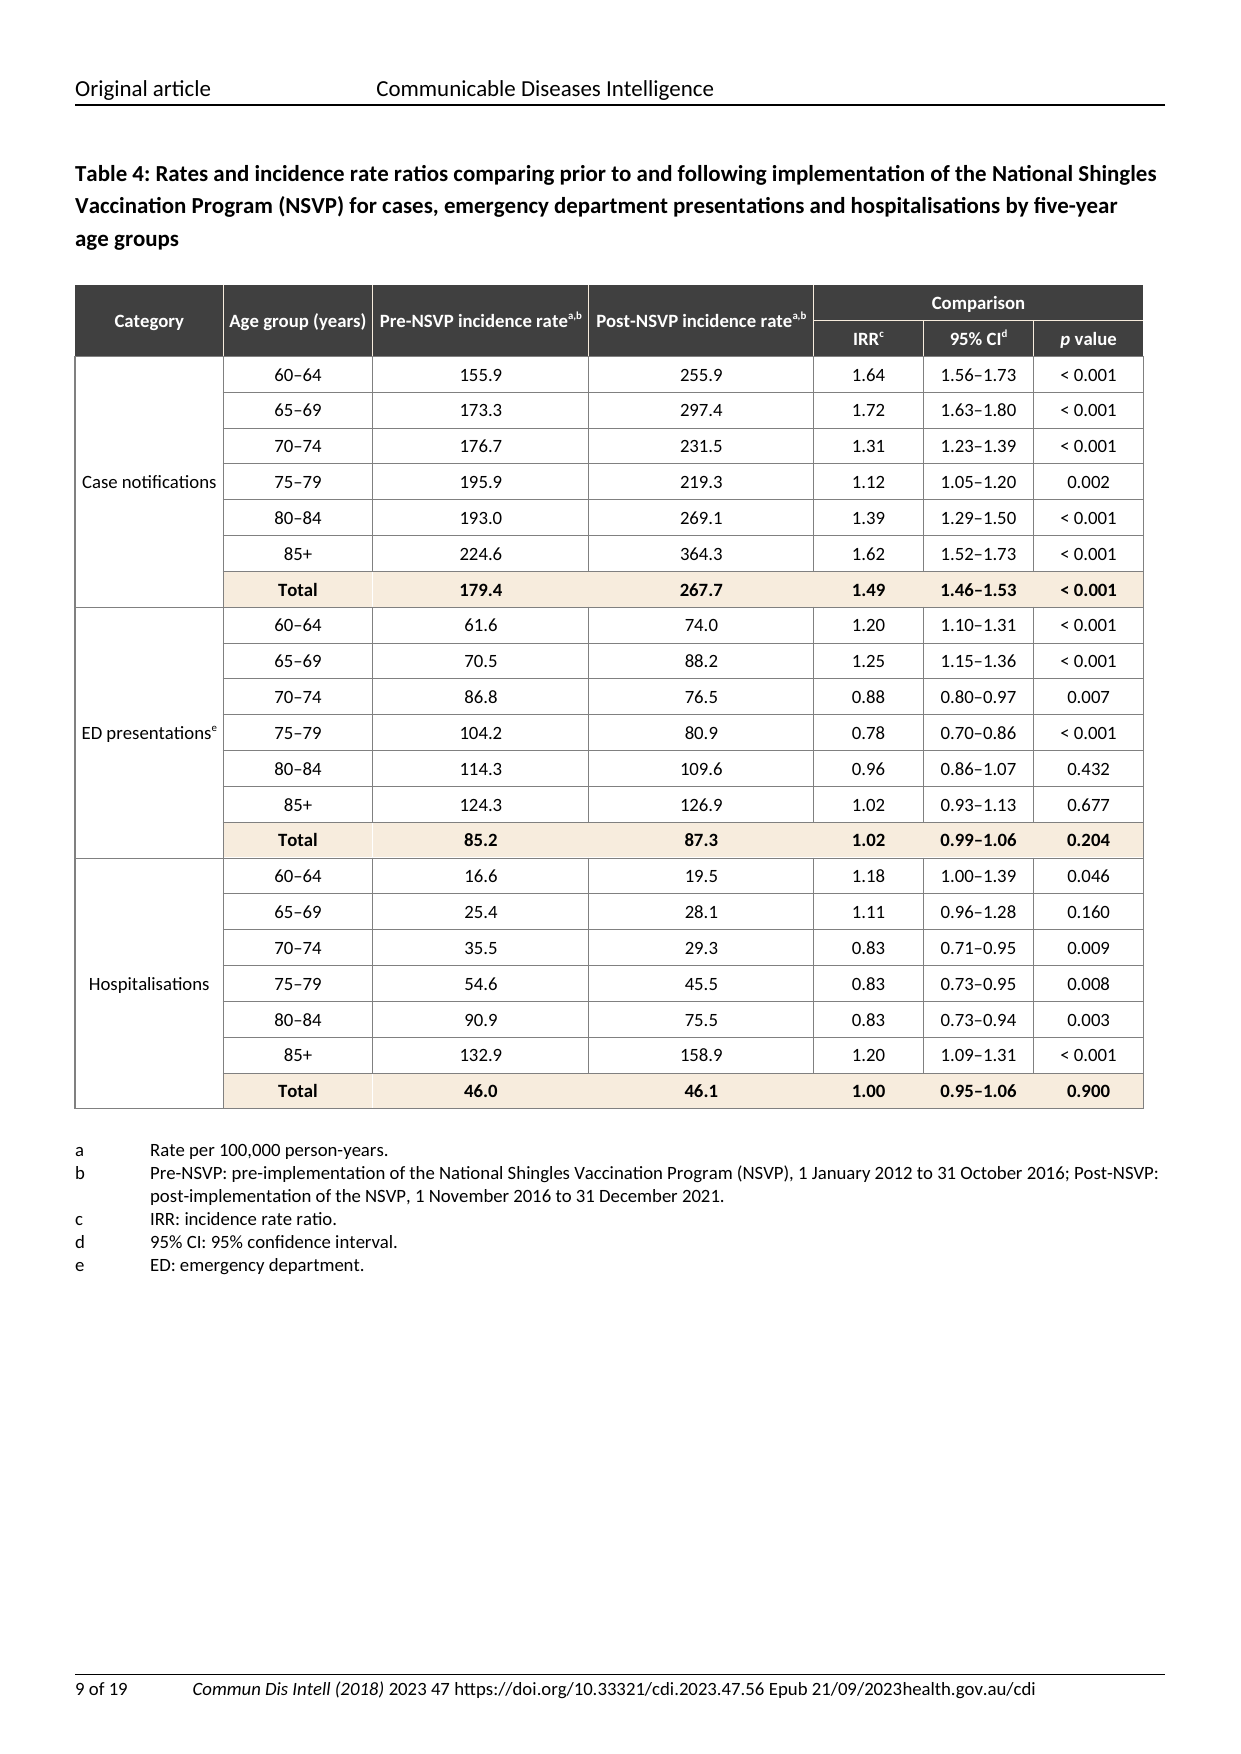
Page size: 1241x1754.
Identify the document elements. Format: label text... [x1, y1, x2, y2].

table_cell 85+ [224, 787, 372, 822]
table_cell 173.3 [373, 393, 588, 427]
table_cell 1.62 [814, 536, 923, 571]
table_cell 0.900 [1033, 1074, 1143, 1108]
table_cell 1.02 [814, 787, 923, 822]
table_cell 80–84 [224, 751, 372, 786]
table_cell 74.0 [589, 608, 813, 642]
table_cell < 0.001 [1034, 644, 1143, 678]
table_cell 1.56–1.73 [924, 357, 1033, 392]
table_cell 0.78 [814, 715, 923, 750]
table_cell 104.2 [373, 715, 588, 750]
table_cell 61.6 [373, 608, 588, 642]
table_cell 0.99–1.06 [923, 823, 1033, 857]
table_cell 65–69 [224, 894, 372, 929]
table_cell 1.00 [813, 1074, 923, 1108]
table_cell 1.46–1.53 [923, 572, 1033, 607]
table_cell 75–79 [224, 715, 372, 750]
table_cell Hospitalisations [76, 859, 223, 1108]
table_cell 0.73–0.95 [924, 966, 1033, 1001]
table_header Category [75, 285, 223, 356]
table_cell 1.10–1.31 [924, 608, 1033, 642]
table_cell 1.20 [814, 608, 923, 642]
table_cell 1.02 [813, 823, 923, 857]
table_cell 132.9 [373, 1038, 588, 1072]
table_cell 0.96 [814, 751, 923, 786]
table_cell < 0.001 [1034, 715, 1143, 750]
table_cell 75–79 [224, 464, 372, 499]
table_cell 0.009 [1034, 930, 1143, 965]
table_cell < 0.001 [1034, 536, 1143, 571]
table_cell 155.9 [373, 357, 588, 392]
table_cell < 0.001 [1034, 500, 1143, 535]
table_cell 60–64 [224, 859, 372, 893]
table_cell 0.73–0.94 [924, 1002, 1033, 1037]
table_cell 70.5 [373, 644, 588, 678]
table_cell 1.20 [814, 1038, 923, 1072]
table_cell 60–64 [224, 608, 372, 642]
table_cell 1.05–1.20 [924, 464, 1033, 499]
table_cell Total [224, 1074, 372, 1108]
table_cell 0.008 [1034, 966, 1143, 1001]
table_cell 0.71–0.95 [924, 930, 1033, 965]
table_cell 87.3 [589, 823, 813, 857]
table_header Post-NSVP incidence ratea,b [589, 285, 813, 356]
text d 95% CI: 95% confidence interval. [75, 1230, 1165, 1253]
table_cell 1.12 [814, 464, 923, 499]
text Table 4: Rates and incidence rate ratios comparing prior to and following implementation of the National Shingles Vaccination Program (NSVP) for cases, emergency department presentations and hospitalisations by five-year age groups [75, 159, 1165, 252]
text e ED: emergency department. [75, 1253, 1165, 1276]
table_cell 1.63–1.80 [924, 393, 1033, 427]
table_cell < 0.001 [1034, 429, 1143, 463]
table_header Age group (years) [224, 285, 372, 356]
table_cell 0.95–1.06 [923, 1074, 1033, 1108]
table_cell 219.3 [589, 464, 813, 499]
table_cell 109.6 [589, 751, 813, 786]
table_cell 90.9 [373, 1002, 588, 1037]
text c IRR: incidence rate ratio. [75, 1207, 1165, 1230]
table_cell 297.4 [589, 393, 813, 427]
table_cell 114.3 [373, 751, 588, 786]
table_cell Total [224, 823, 372, 857]
table_cell 28.1 [589, 894, 813, 929]
table_cell 193.0 [373, 500, 588, 535]
table_header Pre-NSVP incidence ratea,b [373, 285, 588, 356]
table_cell 0.204 [1033, 823, 1143, 857]
table_cell 255.9 [589, 357, 813, 392]
table_cell 45.5 [589, 966, 813, 1001]
table_cell 124.3 [373, 787, 588, 822]
table_cell 158.9 [589, 1038, 813, 1072]
table_cell 1.72 [814, 393, 923, 427]
table_cell 1.31 [814, 429, 923, 463]
table_cell 0.88 [814, 679, 923, 714]
table_cell 0.160 [1034, 894, 1143, 929]
table_cell 46.0 [373, 1074, 589, 1108]
table_cell 0.80–0.97 [924, 679, 1033, 714]
table_cell 0.96–1.28 [924, 894, 1033, 929]
table_cell 0.70–0.86 [924, 715, 1033, 750]
table_cell 19.5 [589, 859, 813, 893]
table_cell ED presentationse [76, 608, 223, 857]
table_cell 80.9 [589, 715, 813, 750]
table_cell 0.83 [814, 930, 923, 965]
table_cell 86.8 [373, 679, 588, 714]
table_cell 0.007 [1034, 679, 1143, 714]
table_cell 85.2 [373, 823, 589, 857]
table_cell 1.49 [813, 572, 923, 607]
table_cell 80–84 [224, 500, 372, 535]
table_cell 1.18 [814, 859, 923, 893]
table_cell < 0.001 [1034, 1038, 1143, 1072]
table_cell 0.677 [1034, 787, 1143, 822]
table_cell IRRc [814, 321, 923, 356]
table_cell 1.09–1.31 [924, 1038, 1033, 1072]
table_cell 0.003 [1034, 1002, 1143, 1037]
table_cell 25.4 [373, 894, 588, 929]
table_cell 176.7 [373, 429, 588, 463]
table_cell Total [224, 572, 372, 607]
table_cell 1.11 [814, 894, 923, 929]
table_cell 80–84 [224, 1002, 372, 1037]
table_cell 1.23–1.39 [924, 429, 1033, 463]
table_cell p value [1034, 321, 1143, 356]
table_cell 0.83 [814, 966, 923, 1001]
table_cell 29.3 [589, 930, 813, 965]
table_cell 1.52–1.73 [924, 536, 1033, 571]
table_cell 195.9 [373, 464, 588, 499]
table_cell 179.4 [373, 572, 589, 607]
table_cell 76.5 [589, 679, 813, 714]
table_cell 0.002 [1034, 464, 1143, 499]
table_cell 0.432 [1034, 751, 1143, 786]
table_cell 65–69 [224, 644, 372, 678]
table_cell 70–74 [224, 930, 372, 965]
table_cell 0.83 [814, 1002, 923, 1037]
table_cell 70–74 [224, 679, 372, 714]
table_cell 88.2 [589, 644, 813, 678]
table_cell 85+ [224, 1038, 372, 1072]
table_cell Case notifications [76, 357, 223, 607]
table_cell 65–69 [224, 393, 372, 427]
table_cell 126.9 [589, 787, 813, 822]
table_cell 1.64 [814, 357, 923, 392]
table_cell 269.1 [589, 500, 813, 535]
table_cell 1.15–1.36 [924, 644, 1033, 678]
table_cell 95% CId [924, 321, 1033, 356]
table_cell 70–74 [224, 429, 372, 463]
table_cell 16.6 [373, 859, 588, 893]
table_cell 46.1 [589, 1074, 813, 1108]
table_cell 267.7 [589, 572, 813, 607]
table_cell 0.86–1.07 [924, 751, 1033, 786]
text a Rate per 100,000 person-years. [75, 1138, 1165, 1161]
table_cell 60–64 [224, 357, 372, 392]
table_cell 0.93–1.13 [924, 787, 1033, 822]
table_header Comparison [814, 285, 1143, 320]
table_cell 1.39 [814, 500, 923, 535]
table_cell < 0.001 [1034, 393, 1143, 427]
table_cell 1.00–1.39 [924, 859, 1033, 893]
table_cell 85+ [224, 536, 372, 571]
table_cell 54.6 [373, 966, 588, 1001]
table_cell 75.5 [589, 1002, 813, 1037]
text b Pre-NSVP: pre-implementation of the National Shingles Vaccination Program (NSVP), 1 January 2012 to 31 October 2016; Post-NSVP: post-implementation of the NSVP, 1 November 2016 to 31 December 2021. [75, 1161, 1165, 1207]
table_cell < 0.001 [1034, 357, 1143, 392]
table_cell < 0.001 [1034, 608, 1143, 642]
table_cell 364.3 [589, 536, 813, 571]
table_cell 75–79 [224, 966, 372, 1001]
table_cell 0.046 [1034, 859, 1143, 893]
table_cell 1.29–1.50 [924, 500, 1033, 535]
table_cell 1.25 [814, 644, 923, 678]
table_cell 224.6 [373, 536, 588, 571]
table_cell < 0.001 [1033, 572, 1143, 607]
table_cell 231.5 [589, 429, 813, 463]
table_cell 35.5 [373, 930, 588, 965]
